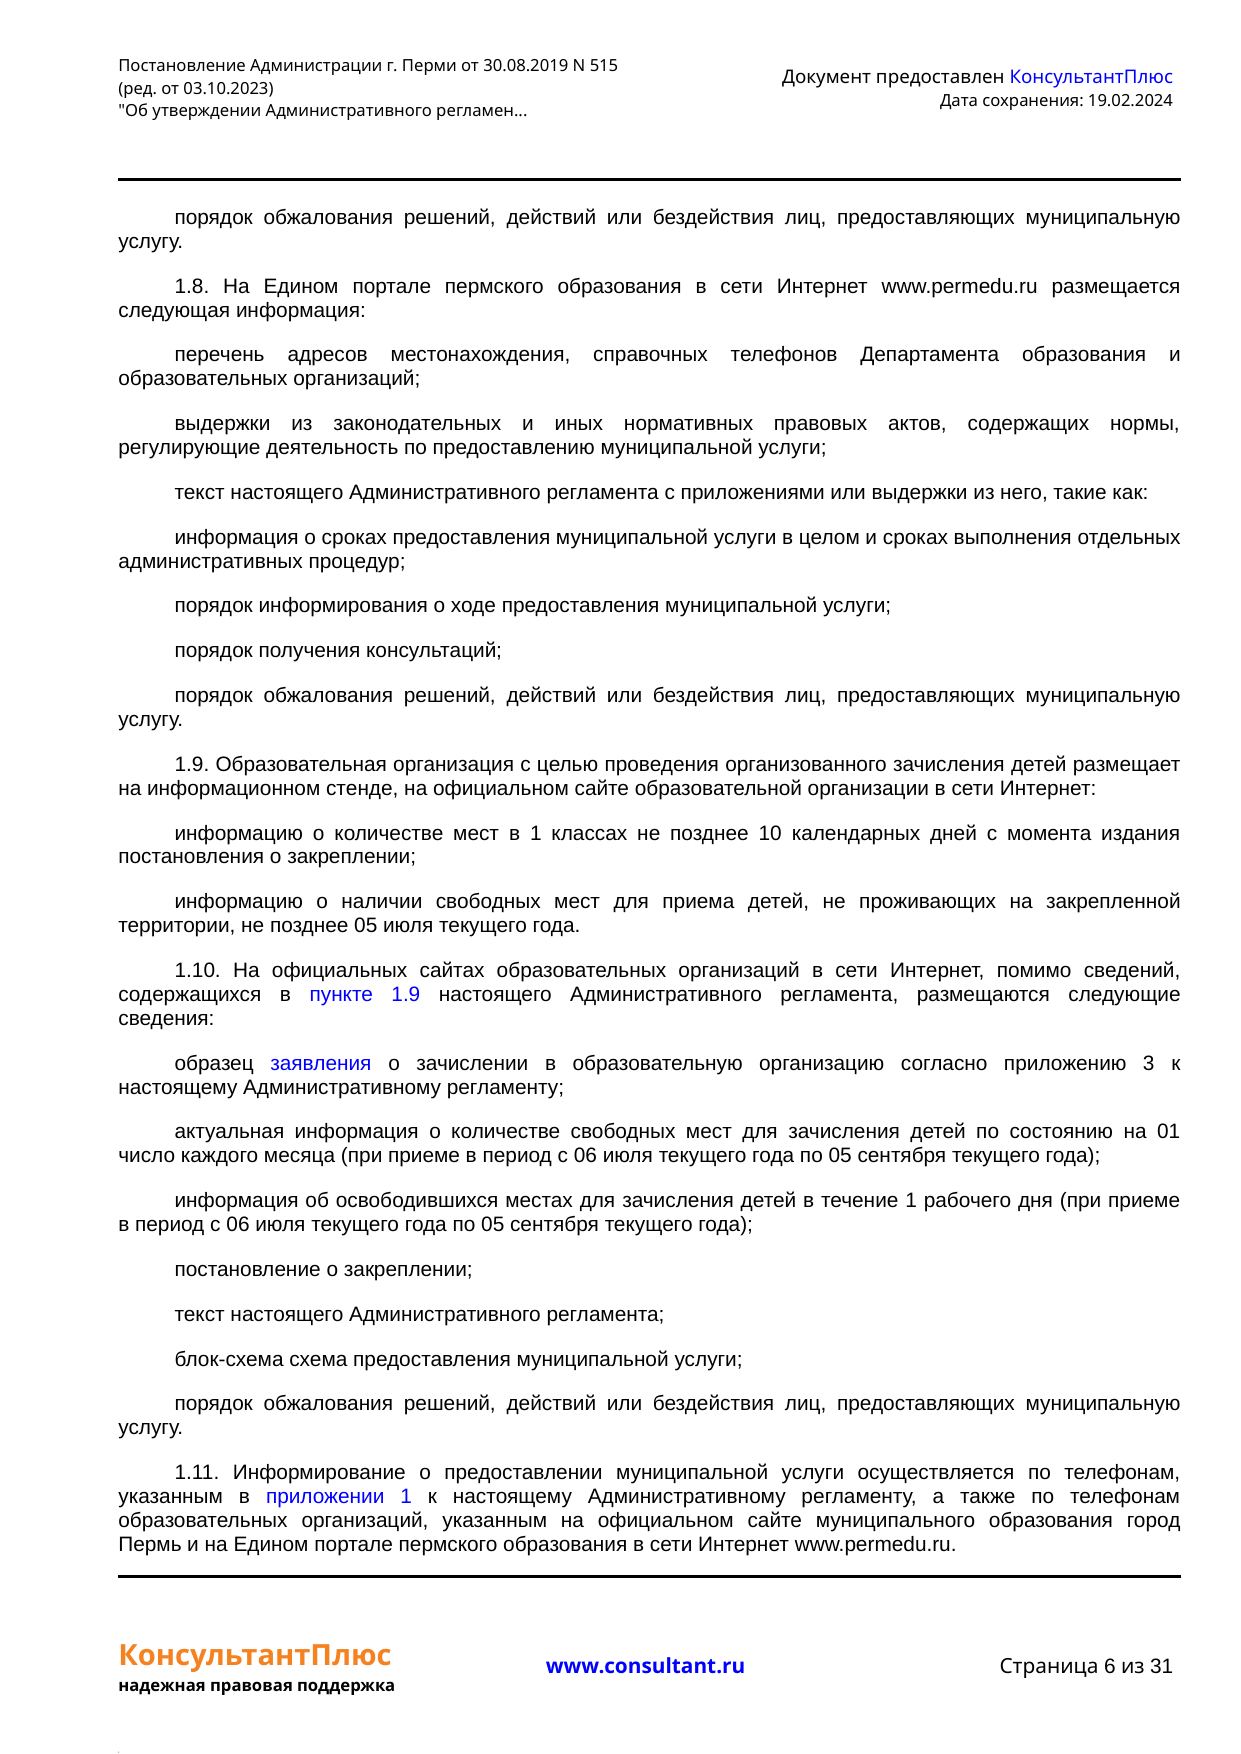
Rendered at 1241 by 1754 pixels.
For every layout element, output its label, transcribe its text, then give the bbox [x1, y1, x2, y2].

text 1.10. На официальных сайтах образовательных организаций в сети Интернет, помимо сведений, содержащихся в пункте 1.9 настоящего Административного регламента, размещаются следующие сведения: [118, 958, 1181, 1030]
text информацию о количестве мест в 1 классах не позднее 10 календарных дней с момента издания постановления о закреплении; [118, 820, 1181, 868]
text образец заявления о зачислении в образовательную организацию согласно приложению 3 к настоящему Административному регламенту; [118, 1051, 1181, 1098]
text 1.8. На Едином портале пермского образования в сети Интернет www.permedu.ru размещается следующая информация: [118, 273, 1181, 321]
text 1.9. Образовательная организация с целью проведения организованного зачисления детей размещает на информационном стенде, на официальном сайте образовательной организации в сети Интернет: [118, 752, 1181, 799]
text порядок получения консультаций; [118, 638, 1181, 662]
text информацию о наличии свободных мест для приема детей, не проживающих на закрепленной территории, не позднее 05 июля текущего года. [118, 889, 1181, 937]
text выдержки из законодательных и иных нормативных правовых актов, содержащих нормы, регулирующие деятельность по предоставлению муниципальной услуги; [118, 411, 1181, 459]
text перечень адресов местонахождения, справочных телефонов Департамента образования и образовательных организаций; [118, 342, 1181, 390]
text порядок обжалования решений, действий или бездействия лиц, предоставляющих муниципальную услугу. [118, 205, 1181, 253]
text текст настоящего Административного регламента с приложениями или выдержки из него, такие как: [118, 480, 1181, 504]
text текст настоящего Административного регламента; [118, 1302, 1181, 1326]
text порядок обжалования решений, действий или бездействия лиц, предоставляющих муниципальную услугу. [118, 1391, 1181, 1439]
text информация об освободившихся местах для зачисления детей в течение 1 рабочего дня (при приеме в период с 06 июля текущего года по 05 сентября текущего года); [118, 1188, 1181, 1236]
text постановление о закреплении; [118, 1257, 1181, 1281]
text 1.11. Информирование о предоставлении муниципальной услуги осуществляется по телефонам, указанным в приложении 1 к настоящему Административному регламенту, а также по телефонам образовательных организаций, указанным на официальном сайте муниципального образования город Пермь и на Едином портале пермского образования в сети Интернет www.permedu.ru. [118, 1460, 1181, 1556]
text информация о сроках предоставления муниципальной услуги в целом и сроках выполнения отдельных административных процедур; [118, 524, 1181, 572]
text порядок информирования о ходе предоставления муниципальной услуги; [118, 593, 1181, 617]
text блок-схема схема предоставления муниципальной услуги; [118, 1346, 1181, 1370]
text порядок обжалования решений, действий или бездействия лиц, предоставляющих муниципальную услугу. [118, 683, 1181, 731]
text актуальная информация о количестве свободных мест для зачисления детей по состоянию на 01 число каждого месяца (при приеме в период с 06 июля текущего года по 05 сентября текущего года); [118, 1119, 1181, 1167]
